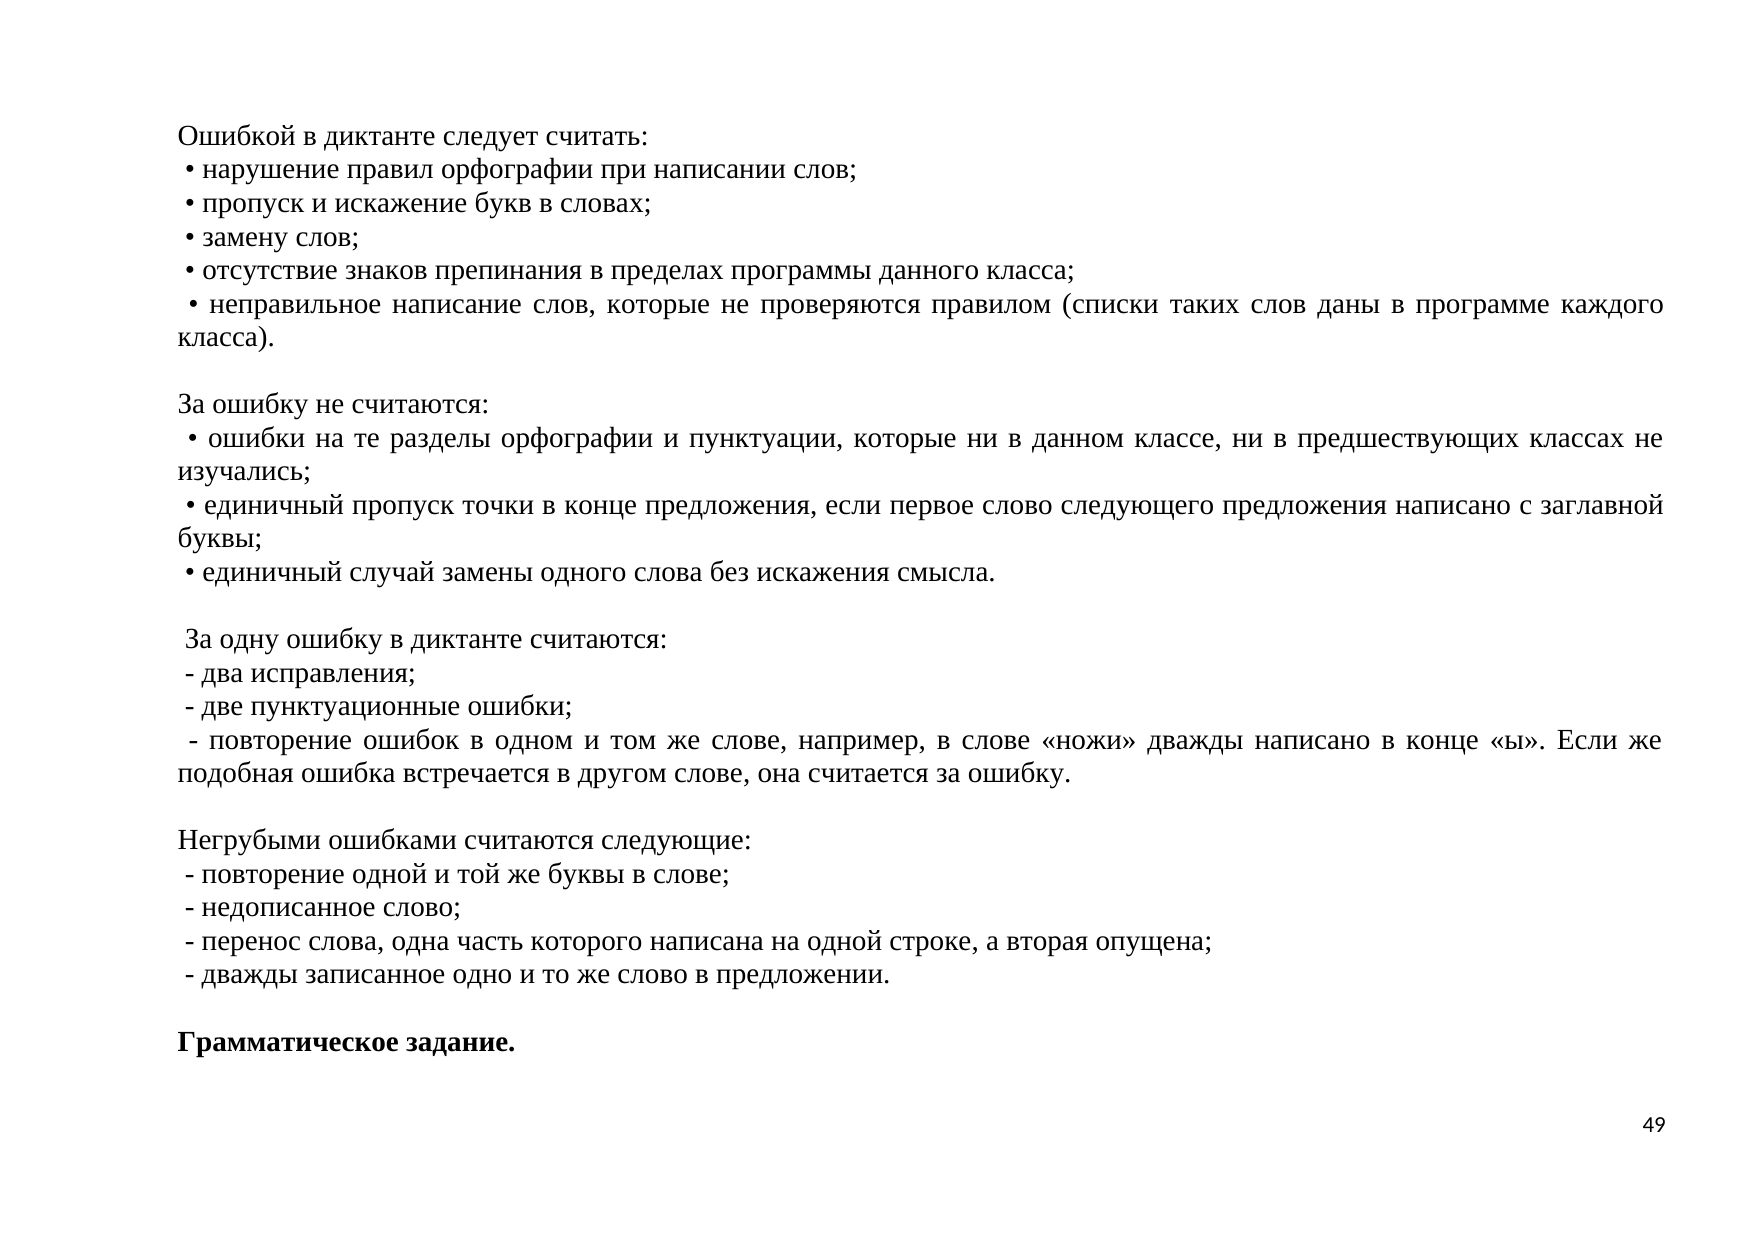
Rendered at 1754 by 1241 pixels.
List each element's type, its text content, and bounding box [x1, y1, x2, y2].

text • отсутствие знаков препинания в пределах программы данного класса; [177, 252, 1665, 286]
text За ошибку не считаются: [177, 386, 1665, 420]
text • замену слов; [177, 219, 1665, 252]
text • нарушение правил орфографии при написании слов; [177, 152, 1665, 185]
text Негрубыми ошибками считаются следующие: [177, 822, 1665, 856]
text • единичный случай замены одного слова без искажения смысла. [177, 554, 1665, 588]
text - дважды записанное одно и то же слово в предложении. [177, 957, 1665, 990]
text • неправильное написание слов, которые не проверяются правилом (списки таких слов даны в программе каждого класса). [177, 286, 1665, 353]
text - два исправления; [177, 655, 1665, 688]
text Грамматическое задание. [177, 1024, 1665, 1057]
text - две пунктуационные ошибки; [177, 688, 1665, 722]
text За одну ошибку в диктанте считаются: [177, 621, 1665, 655]
text • ошибки на те разделы орфографии и пунктуации, которые ни в данном классе, ни в предшествующих классах не изучались; [177, 420, 1665, 487]
text - недописанное слово; [177, 889, 1665, 923]
text - повторение одной и той же буквы в слове; [177, 856, 1665, 889]
text Ошибкой в диктанте следует считать: [177, 118, 1665, 152]
text • единичный пропуск точки в конце предложения, если первое слово следующего предложения написано с заглавной буквы; [177, 487, 1665, 554]
text - повторение ошибок в одном и том же слове, например, в слове «ножи» дважды написано в конце «ы». Если же подобная ошибка встречается в другом слове, она считается за ошибку. [177, 722, 1665, 789]
text • пропуск и искажение букв в словах; [177, 185, 1665, 219]
text - перенос слова, одна часть которого написана на одной строке, а вторая опущена; [177, 923, 1665, 957]
